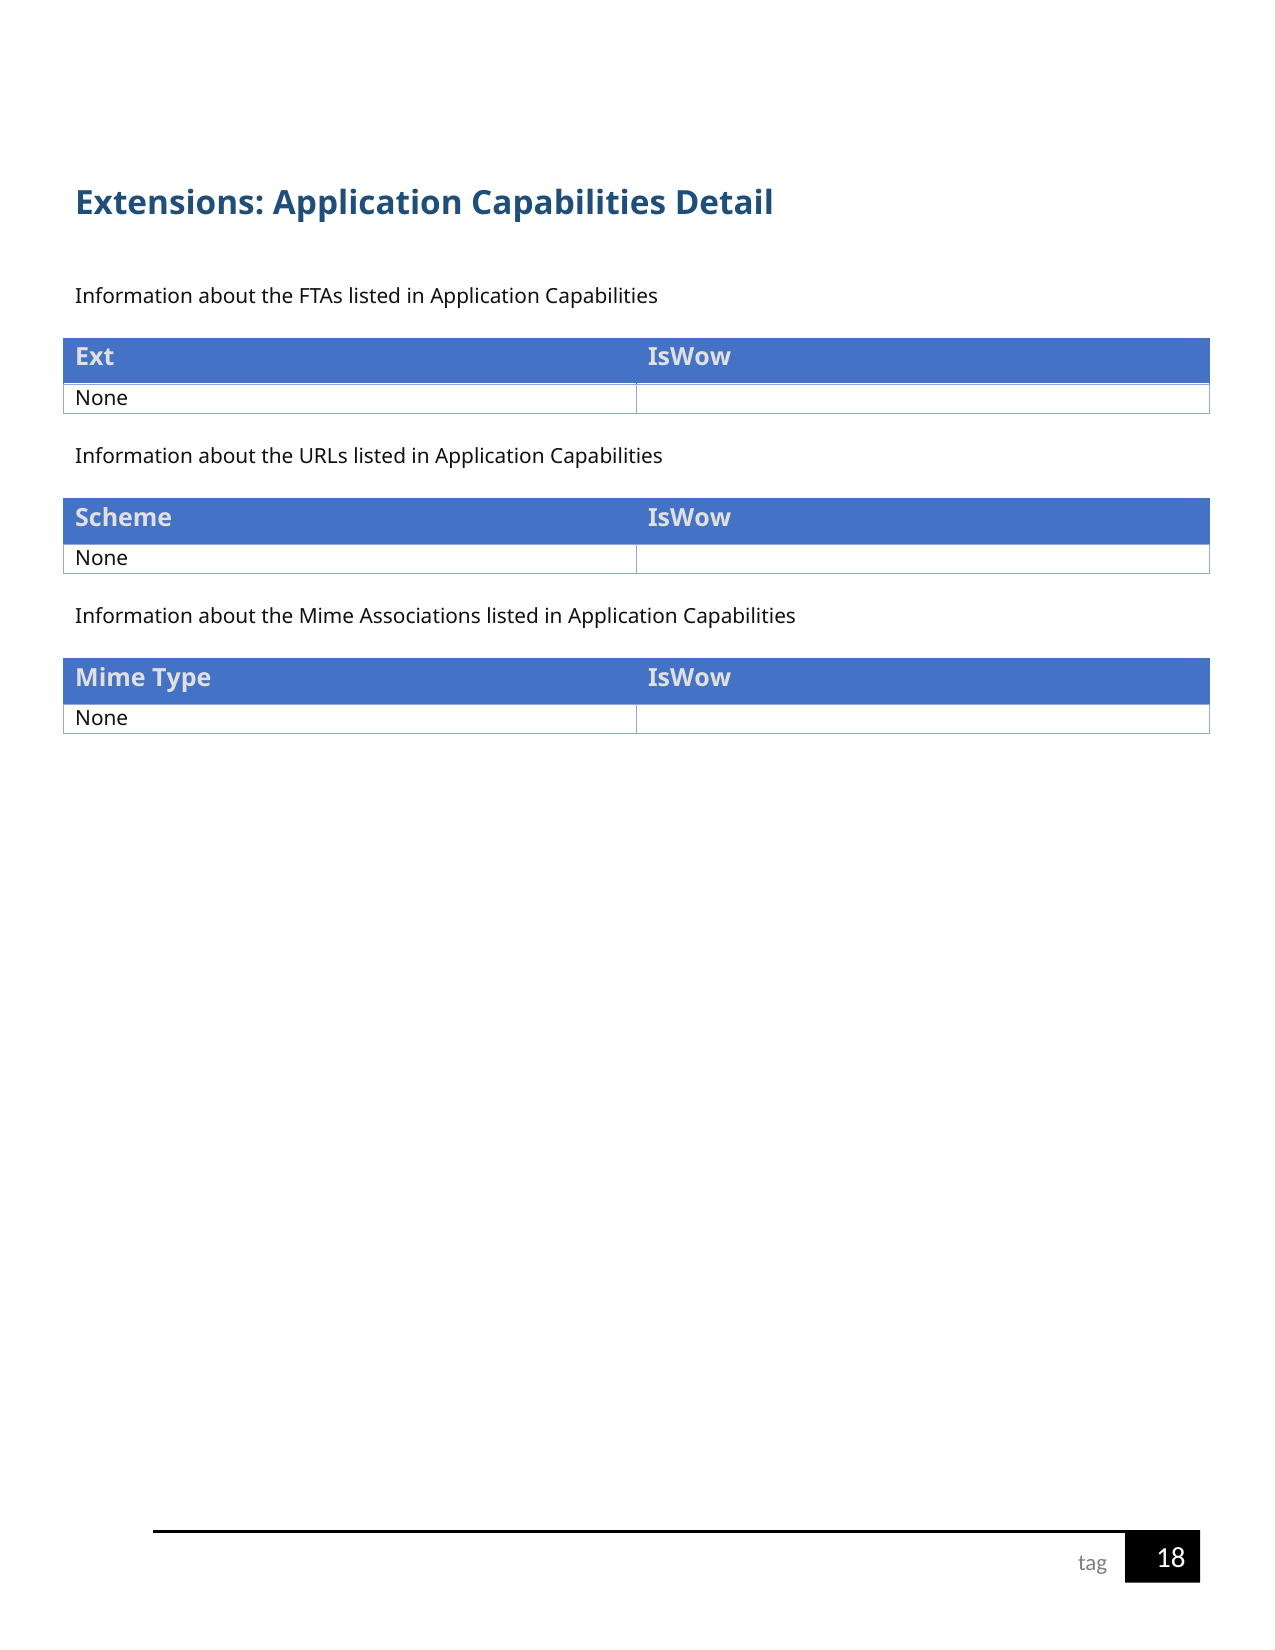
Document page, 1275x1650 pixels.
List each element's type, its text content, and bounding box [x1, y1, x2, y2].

text Information about the FTAs listed in Application Capabilities [75, 283, 1125, 309]
table_header Scheme [64, 499, 636, 544]
table_header IsWow [637, 339, 1209, 383]
table_header IsWow [637, 659, 1209, 704]
text Information about the Mime Associations listed in Application Capabilities [75, 603, 1125, 629]
table_cell None [64, 385, 636, 413]
table_cell None [64, 705, 636, 733]
table_cell [637, 545, 1209, 573]
text Information about the URLs listed in Application Capabilities [75, 443, 1125, 469]
subtitle Extensions: Application Capabilities Detail [75, 179, 1125, 224]
table_header IsWow [637, 499, 1209, 544]
table_cell [637, 385, 1209, 413]
table_header Ext [64, 339, 636, 383]
table_header Mime Type [64, 659, 636, 704]
table_cell None [64, 545, 636, 573]
table_cell [637, 705, 1209, 733]
